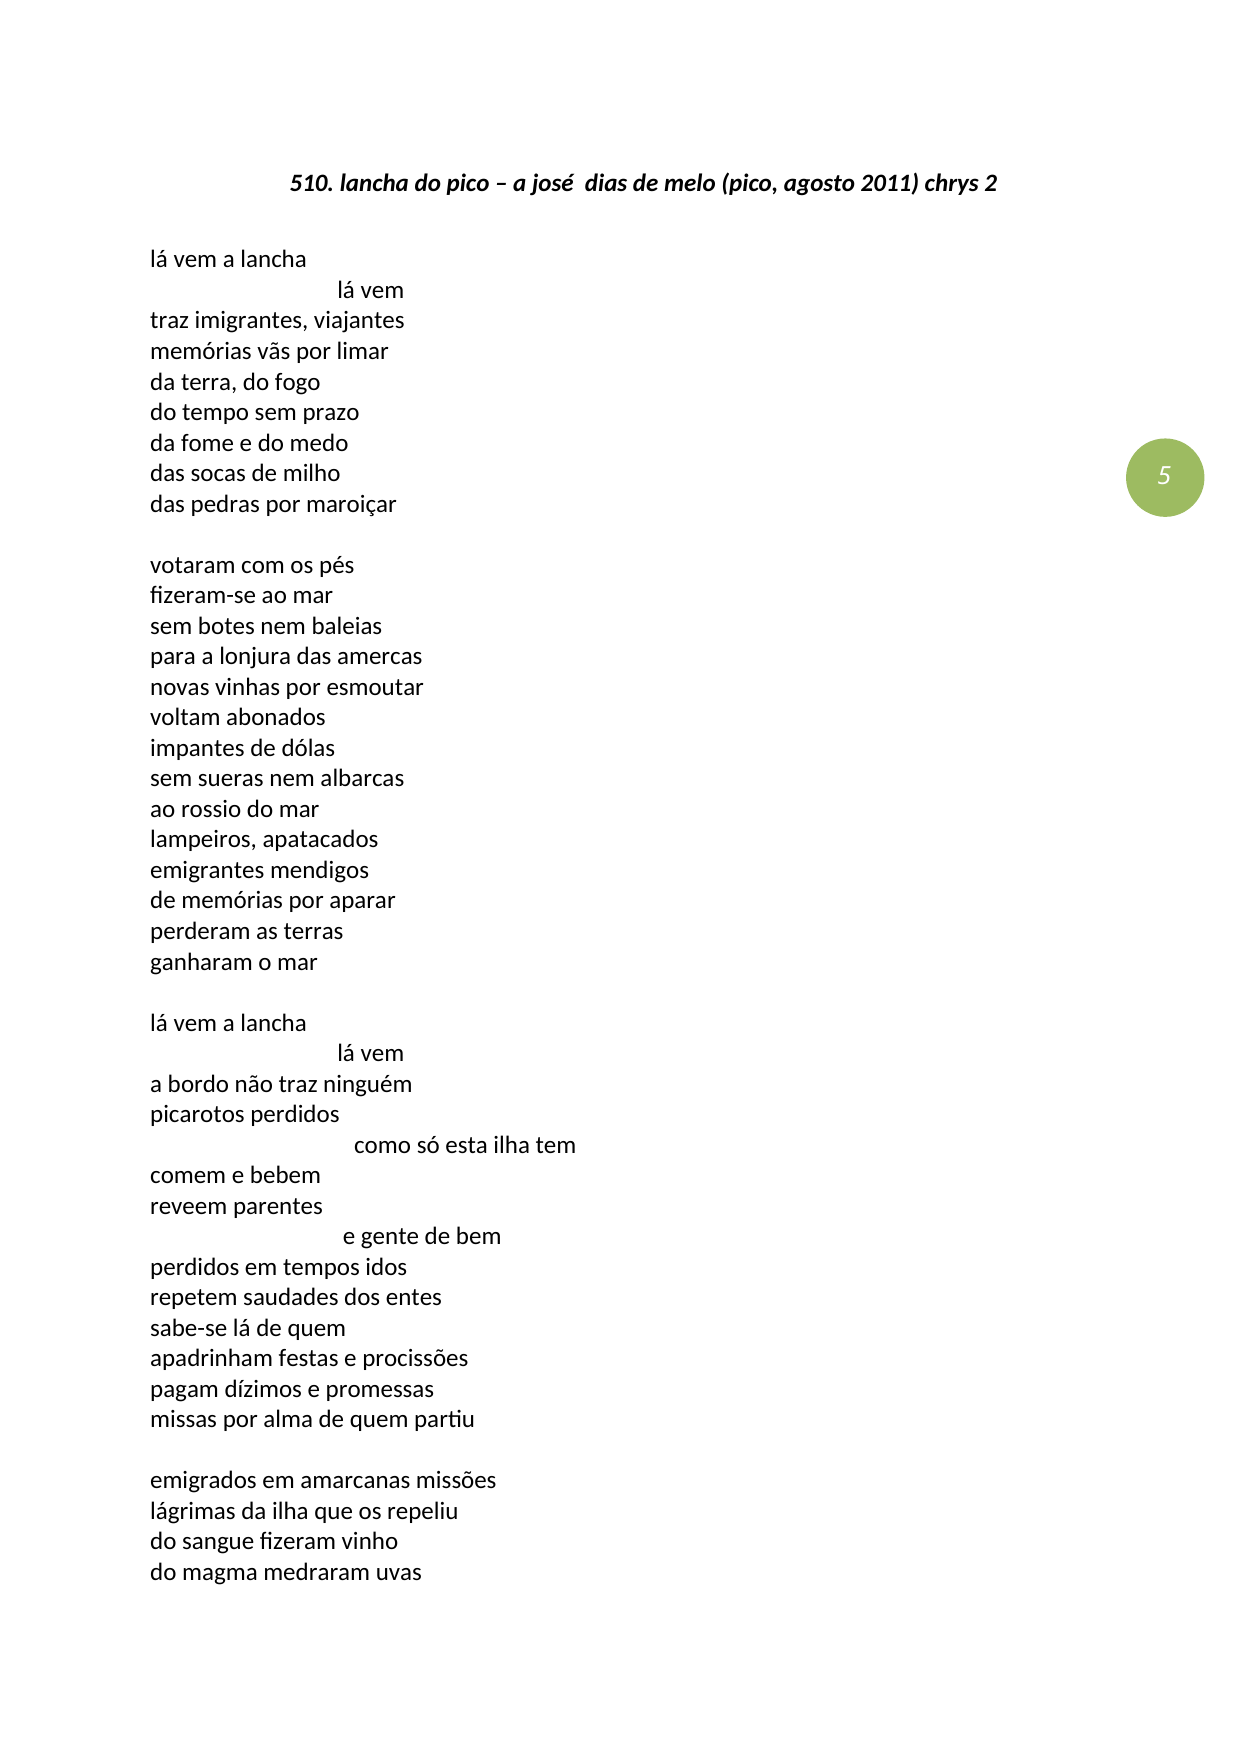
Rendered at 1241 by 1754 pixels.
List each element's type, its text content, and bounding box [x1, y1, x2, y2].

text sabe-se lá de quem [150, 1312, 1090, 1342]
text lágrimas da ilha que os repeliu [150, 1495, 1090, 1526]
text de memórias por aparar [150, 884, 1090, 915]
text lá vem [150, 274, 1090, 305]
text do tempo sem prazo [150, 396, 1090, 427]
text voltam abonados [150, 701, 1090, 732]
text a bordo não traz ninguém [150, 1068, 1090, 1098]
text das socas de milho [150, 457, 1090, 488]
text lá vem a lancha [150, 244, 1090, 274]
text votaram com os pés [150, 549, 1090, 579]
text como só esta ilha tem [224, 1129, 1090, 1159]
text emigrados em amarcanas missões [150, 1464, 1090, 1495]
text repetem saudades dos entes [150, 1281, 1090, 1312]
text das pedras por maroiçar [150, 488, 1090, 518]
text reveem parentes [150, 1190, 1090, 1220]
text apadrinham festas e procissões [150, 1342, 1090, 1373]
text perdidos em tempos idos [150, 1251, 1090, 1281]
text ganharam o mar [150, 946, 1090, 976]
text lampeiros, apatacados [150, 823, 1090, 854]
text fizeram-se ao mar [150, 579, 1090, 610]
text e gente de bem [224, 1220, 1090, 1251]
text ao rossio do mar [150, 793, 1090, 823]
text memórias vãs por limar [150, 335, 1090, 366]
text perderam as terras [150, 915, 1090, 946]
text para a lonjura das amercas [150, 640, 1090, 671]
text do magma medraram uvas [150, 1556, 1090, 1587]
subtitle 510. lancha do pico – a josé dias de melo (pico, agosto 2011) chrys 2 [187, 167, 1102, 198]
text da fome e do medo [150, 427, 1090, 457]
text do sangue fizeram vinho [150, 1526, 1090, 1556]
text da terra, do fogo [150, 366, 1090, 396]
text picarotos perdidos [150, 1098, 1090, 1129]
text pagam dízimos e promessas [150, 1373, 1090, 1403]
text comem e bebem [150, 1159, 1090, 1190]
text sem botes nem baleias [150, 610, 1090, 640]
text traz imigrantes, viajantes [150, 305, 1090, 335]
text sem sueras nem albarcas [150, 762, 1090, 793]
text lá vem a lancha [150, 1007, 1090, 1037]
text lá vem [150, 1037, 1090, 1068]
text emigrantes mendigos [150, 854, 1090, 884]
text impantes de dólas [150, 732, 1090, 762]
text missas por alma de quem partiu [150, 1403, 1090, 1434]
text novas vinhas por esmoutar [150, 671, 1090, 701]
